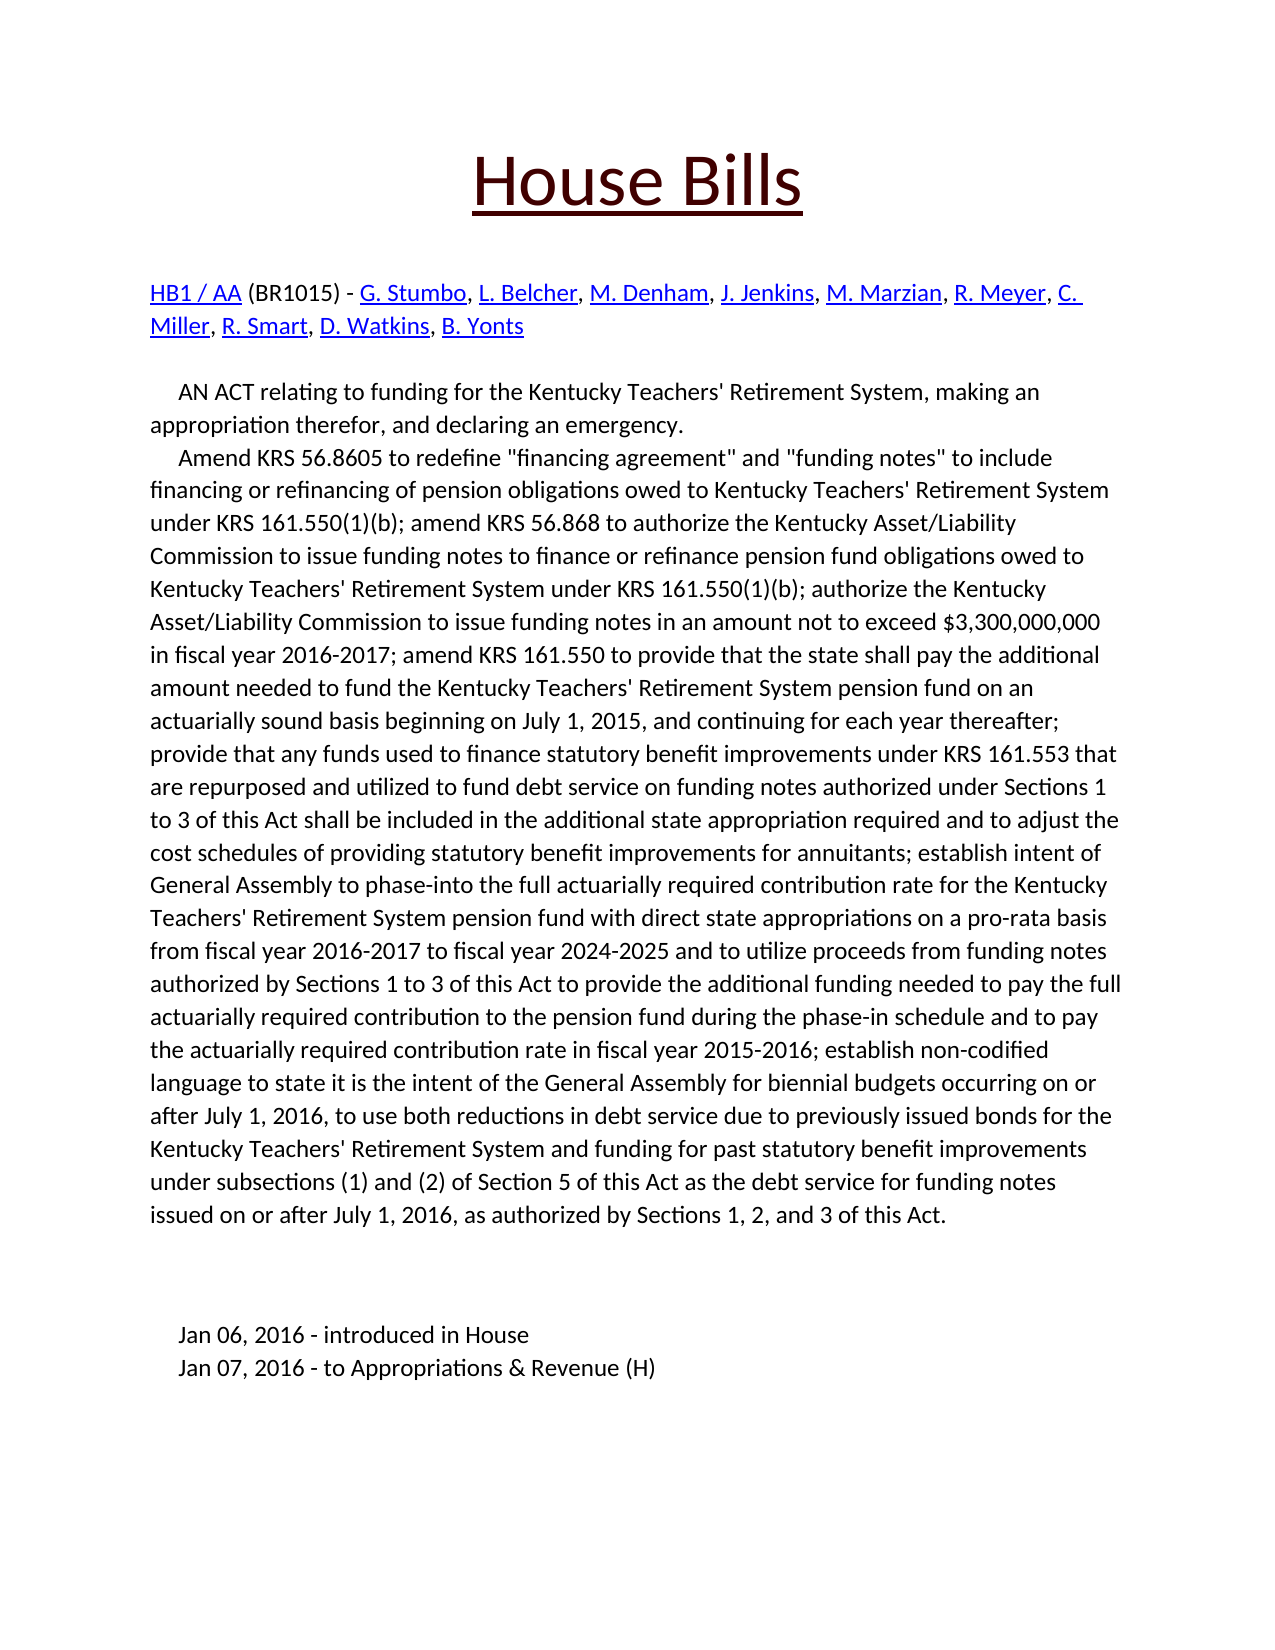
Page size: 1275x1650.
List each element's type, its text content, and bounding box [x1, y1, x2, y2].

text Jan 06, 2016 - introduced in House Jan 07, 2016 - to Appropriations & Revenue (H) [150, 1287, 1125, 1383]
text House Bills [150, 133, 1125, 224]
text HB1 / AA (BR1015) - G. Stumbo, L. Belcher, M. Denham, J. Jenkins, M. Marzian, R. Meyer, C. Miller, R. Smart, D. Watkins, B. Yonts AN ACT relating to funding for the Kentucky Teachers' Retirement System, making an appropriation therefor, and declaring an emergency. Amend KRS 56.8605 to redefine "financing agreement" and "funding notes" to include financing or refinancing of pension obligations owed to Kentucky Teachers' Retirement System under KRS 161.550(1)(b); amend KRS 56.868 to authorize the Kentucky Asset/Liability Commission to issue funding notes to finance or refinance pension fund obligations owed to Kentucky Teachers' Retirement System under KRS 161.550(1)(b); authorize the Kentucky Asset/Liability Commission to issue funding notes in an amount not to exceed $3,300,000,000 in fiscal year 2016-2017; amend KRS 161.550 to provide that the state shall pay the additional amount needed to fund the Kentucky Teachers' Retirement System pension fund on an actuarially sound basis beginning on July 1, 2015, and continuing for each year thereafter; provide that any funds used to finance statutory benefit improvements under KRS 161.553 that are repurposed and utilized to fund debt service on funding notes authorized under Sections 1 to 3 of this Act shall be included in the additional state appropriation required and to adjust the cost schedules of providing statutory benefit improvements for annuitants; establish intent of General Assembly to phase-into the full actuarially required contribution rate for the Kentucky Teachers' Retirement System pension fund with direct state appropriations on a pro-rata basis from fiscal year 2016-2017 to fiscal year 2024-2025 and to utilize proceeds from funding notes authorized by Sections 1 to 3 of this Act to provide the additional funding needed to pay the full actuarially required contribution to the pension fund during the phase-in schedule and to pay the actuarially required contribution rate in fiscal year 2015-2016; establish non-codified language to state it is the intent of the General Assembly for biennial budgets occurring on or after July 1, 2016, to use both reductions in debt service due to previously issued bonds for the Kentucky Teachers' Retirement System and funding for past statutory benefit improvements under subsections (1) and (2) of Section 5 of this Act as the debt service for funding notes issued on or after July 1, 2016, as authorized by Sections 1, 2, and 3 of this Act. [150, 277, 1125, 1259]
